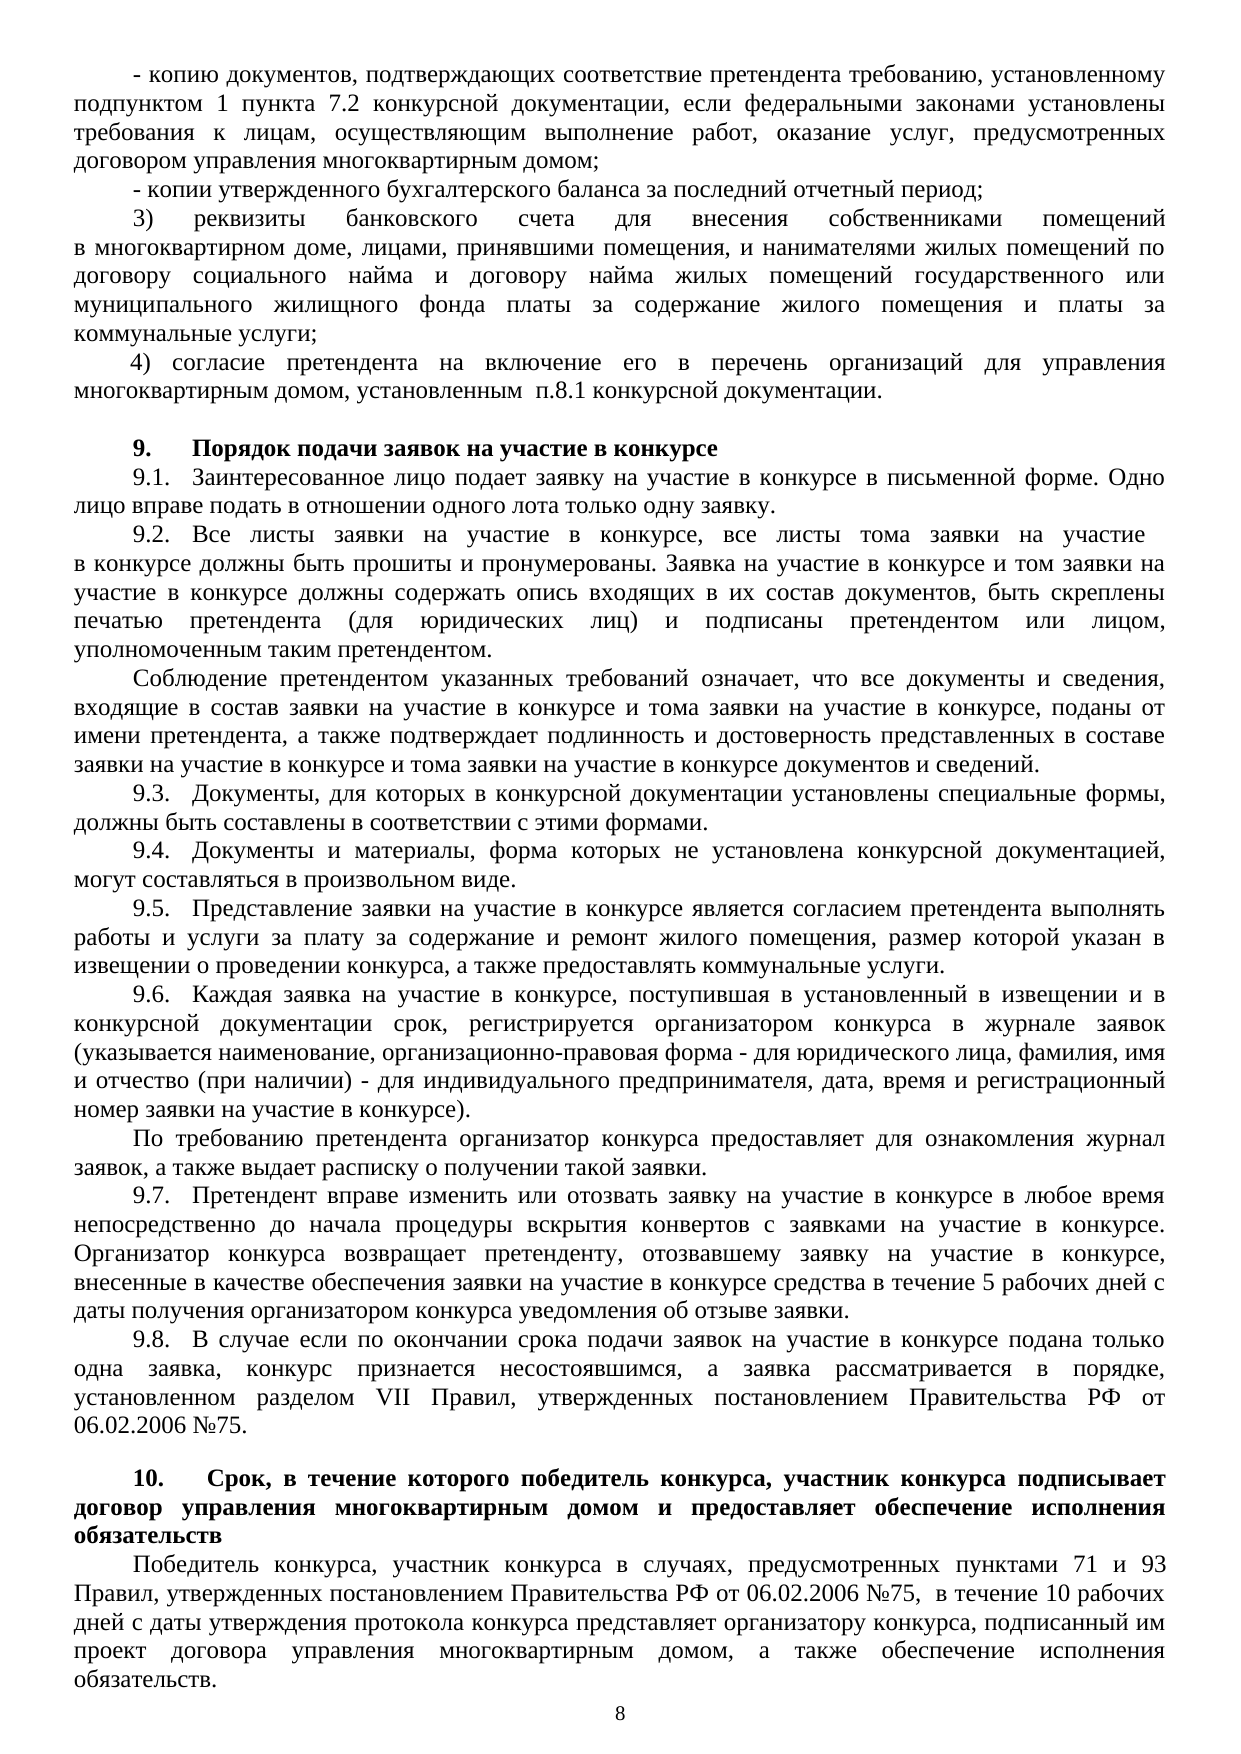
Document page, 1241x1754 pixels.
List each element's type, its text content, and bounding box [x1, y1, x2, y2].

text - копию документов, подтверждающих соответствие претендента требованию, установленному подпунктом 1 пункта 7.2 конкурсной документации, если федеральными законами установлены требования к лицам, осуществляющим выполнение работ, оказание услуг, предусмотренных договором управления многоквартирным домом; [74, 59, 1166, 174]
list Срок, в течение которого победитель конкурса, участник конкурса подписывает договор управления многоквартирным домом и предоставляет обеспечение исполнения обязательств [74, 1463, 1166, 1549]
list Представление заявки на участие в конкурсе является согласием претендента выполнять работы и услуги за плату за содержание и ремонт жилого помещения, размер которой указан в извещении о проведении конкурса, а также предоставлять коммунальные услуги. [74, 893, 1166, 979]
text По требованию претендента организатор конкурса предоставляет для ознакомления журнал заявок, а также выдает расписку о получении такой заявки. [74, 1123, 1166, 1180]
text 4) согласие претендента на включение его в перечень организаций для управления многоквартирным домом, установленным п.8.1 конкурсной документации. [74, 347, 1166, 404]
text - копии утвержденного бухгалтерского баланса за последний отчетный период; [74, 174, 1166, 203]
list Документы, для которых в конкурсной документации установлены специальные формы, должны быть составлены в соответствии с этими формами. [74, 778, 1166, 835]
list Заинтересованное лицо подает заявку на участие в конкурсе в письменной форме. Одно лицо вправе подать в отношении одного лота только одну заявку. [74, 462, 1166, 519]
list Все листы заявки на участие в конкурсе, все листы тома заявки на участие в конкурсе должны быть прошиты и пронумерованы. Заявка на участие в конкурсе и том заявки на участие в конкурсе должны содержать опись входящих в их состав документов, быть скреплены печатью претендента (для юридических лиц) и подписаны претендентом или лицом, уполномоченным таким претендентом. [74, 519, 1166, 663]
list Порядок подачи заявок на участие в конкурсе [74, 433, 1166, 462]
text Победитель конкурса, участник конкурса в случаях, предусмотренных пунктами 71 и 93 Правил, утвержденных постановлением Правительства РФ от 06.02.2006 №75, в течение 10 рабочих дней с даты утверждения протокола конкурса представляет организатору конкурса, подписанный им проект договора управления многоквартирным домом, а также обеспечение исполнения обязательств. [74, 1549, 1166, 1693]
list Претендент вправе изменить или отозвать заявку на участие в конкурсе в любое время непосредственно до начала процедуры вскрытия конвертов с заявками на участие в конкурсе. Организатор конкурса возвращает претенденту, отозвавшему заявку на участие в конкурсе, внесенные в качестве обеспечения заявки на участие в конкурсе средства в течение 5 рабочих дней с даты получения организатором конкурса уведомления об отзыве заявки. [74, 1180, 1166, 1324]
list Документы и материалы, форма которых не установлена конкурсной документацией, могут составляться в произвольном виде. [74, 835, 1166, 893]
list Каждая заявка на участие в конкурсе, поступившая в установленный в извещении и в конкурсной документации срок, регистрируется организатором конкурса в журнале заявок (указывается наименование, организационно-правовая форма - для юридического лица, фамилия, имя и отчество (при наличии) - для индивидуального предпринимателя, дата, время и регистрационный номер заявки на участие в конкурсе). [74, 979, 1166, 1123]
text 3) реквизиты банковского счета для внесения собственниками помещений в многоквартирном доме, лицами, принявшими помещения, и нанимателями жилых помещений по договору социального найма и договору найма жилых помещений государственного или муниципального жилищного фонда платы за содержание жилого помещения и платы за коммунальные услуги; [74, 203, 1166, 347]
text Соблюдение претендентом указанных требований означает, что все документы и сведения, входящие в состав заявки на участие в конкурсе и тома заявки на участие в конкурсе, поданы от имени претендента, а также подтверждает подлинность и достоверность представленных в составе заявки на участие в конкурсе и тома заявки на участие в конкурсе документов и сведений. [74, 663, 1166, 778]
list В случае если по окончании срока подачи заявок на участие в конкурсе подана только одна заявка, конкурс признается несостоявшимся, а заявка рассматривается в порядке, установленном разделом VII Правил, утвержденных постановлением Правительства РФ от 06.02.2006 №75. [74, 1324, 1166, 1439]
